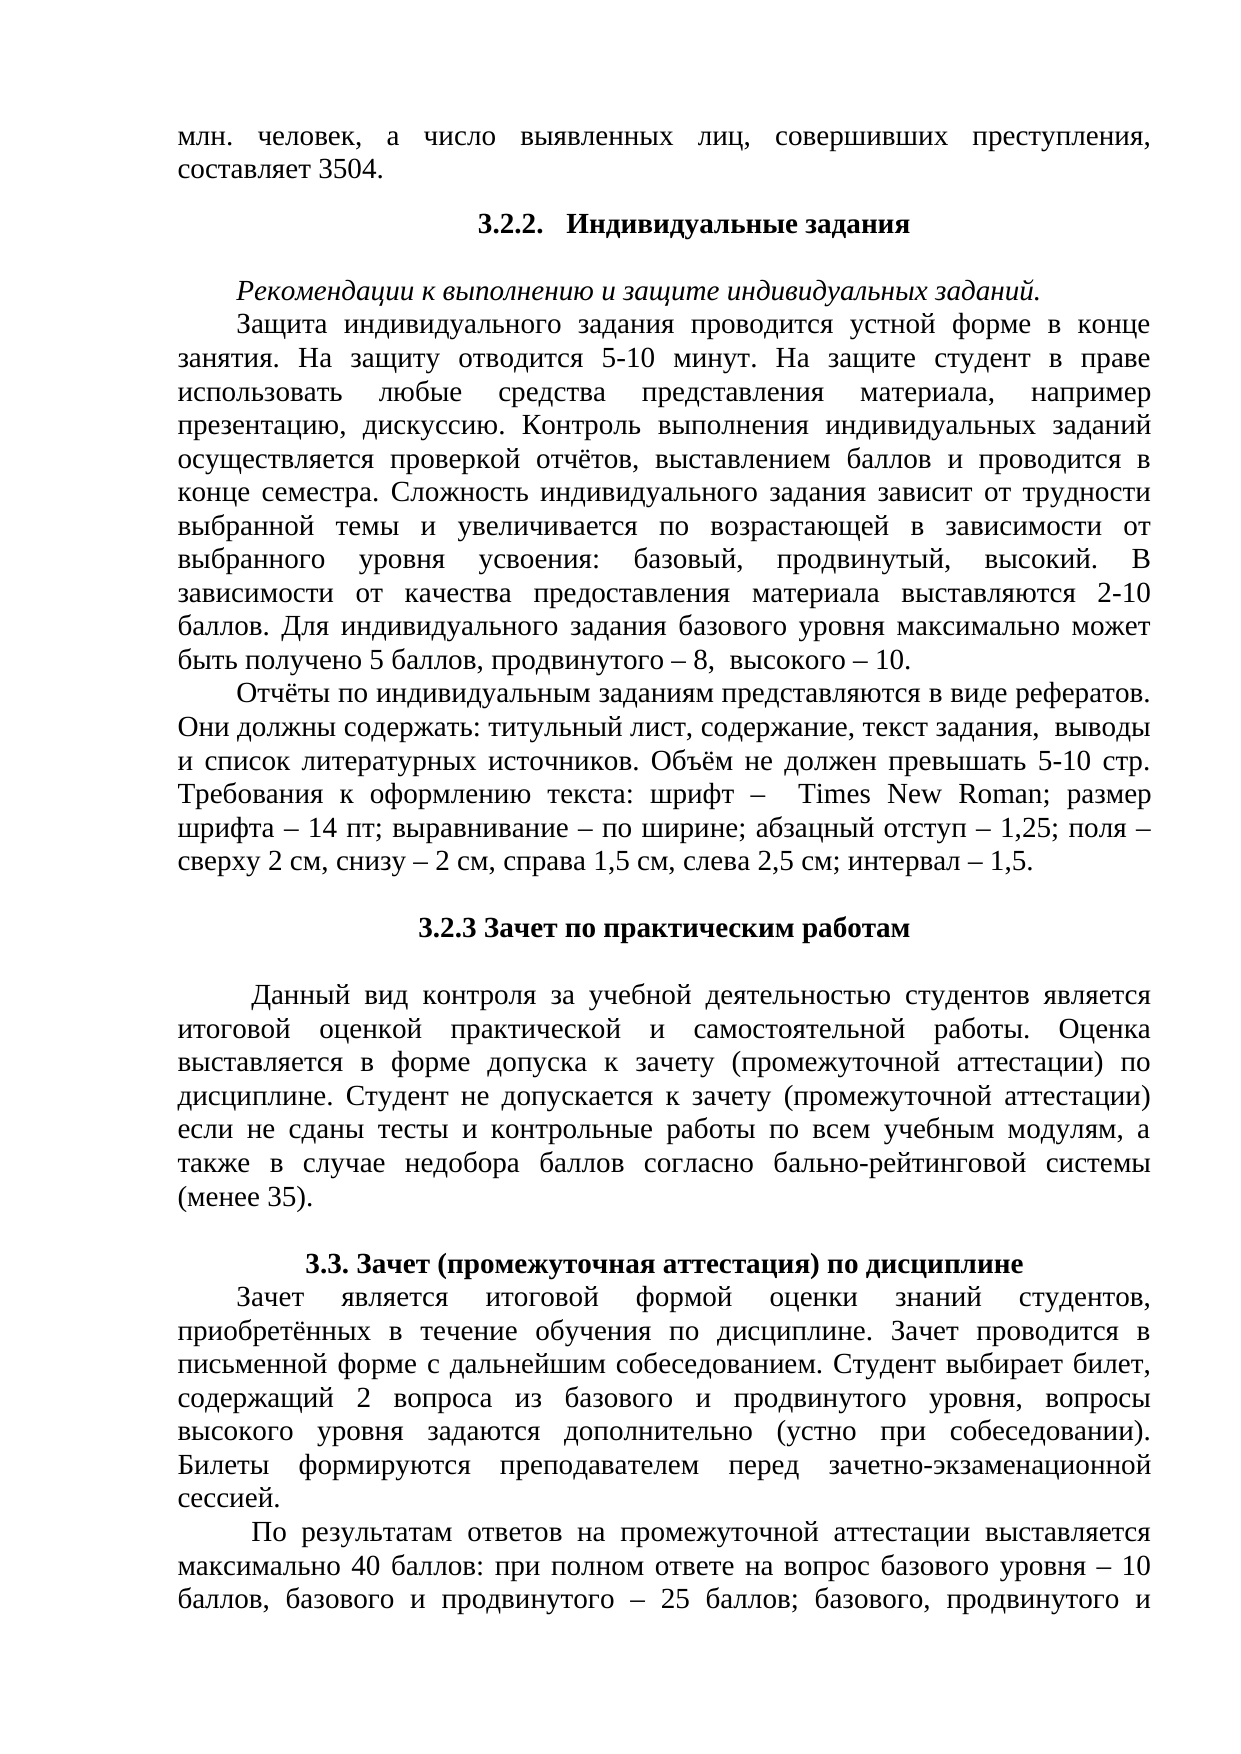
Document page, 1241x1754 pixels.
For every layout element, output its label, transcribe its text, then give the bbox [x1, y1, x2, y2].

text Данный вид контроля за учебной деятельностью студентов является итоговой оценкой практической и самостоятельной работы. Оценка выставляется в форме допуска к зачету (промежуточной аттестации) по дисциплине. Студент не допускается к зачету (промежуточной аттестации) если не сданы тесты и контрольные работы по всем учебным модулям, а также в случае недобора баллов согласно бально-рейтинговой системы (менее 35). [177, 977, 1152, 1212]
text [177, 1514, 1152, 1615]
list Рекомендации к выполнению и защите индивидуальных заданий. [236, 273, 1152, 307]
text 3.3. Зачет (промежуточная аттестация) по дисциплине [177, 1246, 1152, 1279]
list Индивидуальные задания [177, 206, 1152, 239]
text Зачет является итоговой формой оценки знаний студентов, приобретённых в течение обучения по дисциплине. Зачет проводится в письменной форме с дальнейшим собеседованием. Студент выбирает билет, содержащий 2 вопроса из базового и продвинутого уровня, вопросы высокого уровня задаются дополнительно (устно при собеседовании). Билеты формируются преподавателем перед зачетно-экзаменационной сессией. [177, 1279, 1152, 1514]
text 3.2.3 Зачет по практическим работам [177, 910, 1152, 944]
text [177, 118, 1152, 185]
text Отчёты по индивидуальным заданиям представляются в виде рефератов. Они должны содержать: титульный лист, содержание, текст задания, выводы и список литературных источников. Объём не должен превышать 5-10 стр. Требования к оформлению текста: шрифт – Times New Roman; размер шрифта – 14 пт; выравнивание – по ширине; абзацный отступ – 1,25; поля – сверху 2 см, снизу – 2 см, справа 1,5 см, слева 2,5 см; интервал – 1,5. [177, 676, 1152, 877]
text Защита индивидуального задания проводится устной форме в конце занятия. На защиту отводится 5-10 минут. На защите студент в праве использовать любые средства представления материала, например презентацию, дискуссию. Контроль выполнения индивидуальных заданий осуществляется проверкой отчётов, выставлением баллов и проводится в конце семестра. Сложность индивидуального задания зависит от трудности выбранной темы и увеличивается по возрастающей в зависимости от выбранного уровня усвоения: базовый, продвинутый, высокий. В зависимости от качества предоставления материала выставляются 2-10 баллов. Для индивидуального задания базового уровня максимально может быть получено 5 баллов, продвинутого – 8, высокого – 10. [177, 307, 1152, 676]
